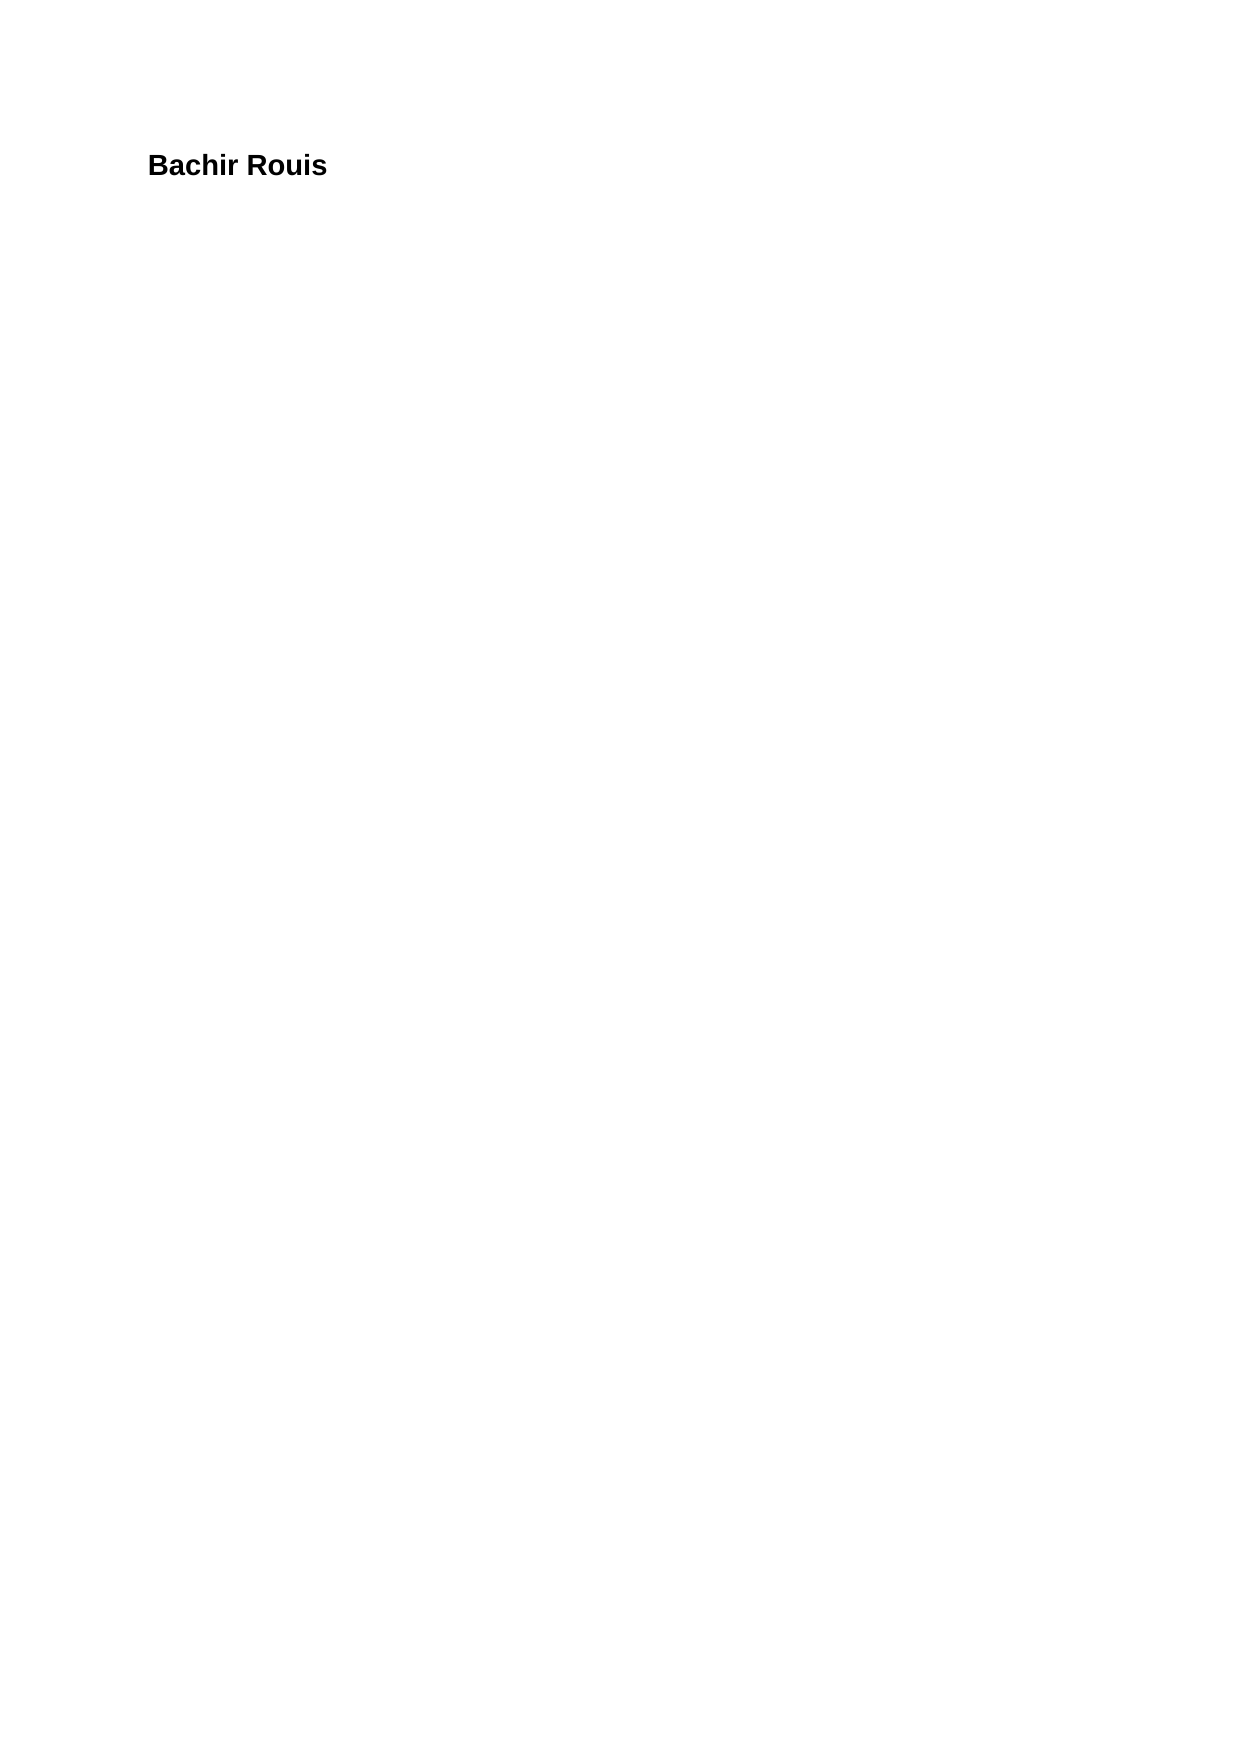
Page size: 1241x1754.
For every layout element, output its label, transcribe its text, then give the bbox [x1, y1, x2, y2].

text Bachir Rouis [148, 148, 1093, 181]
